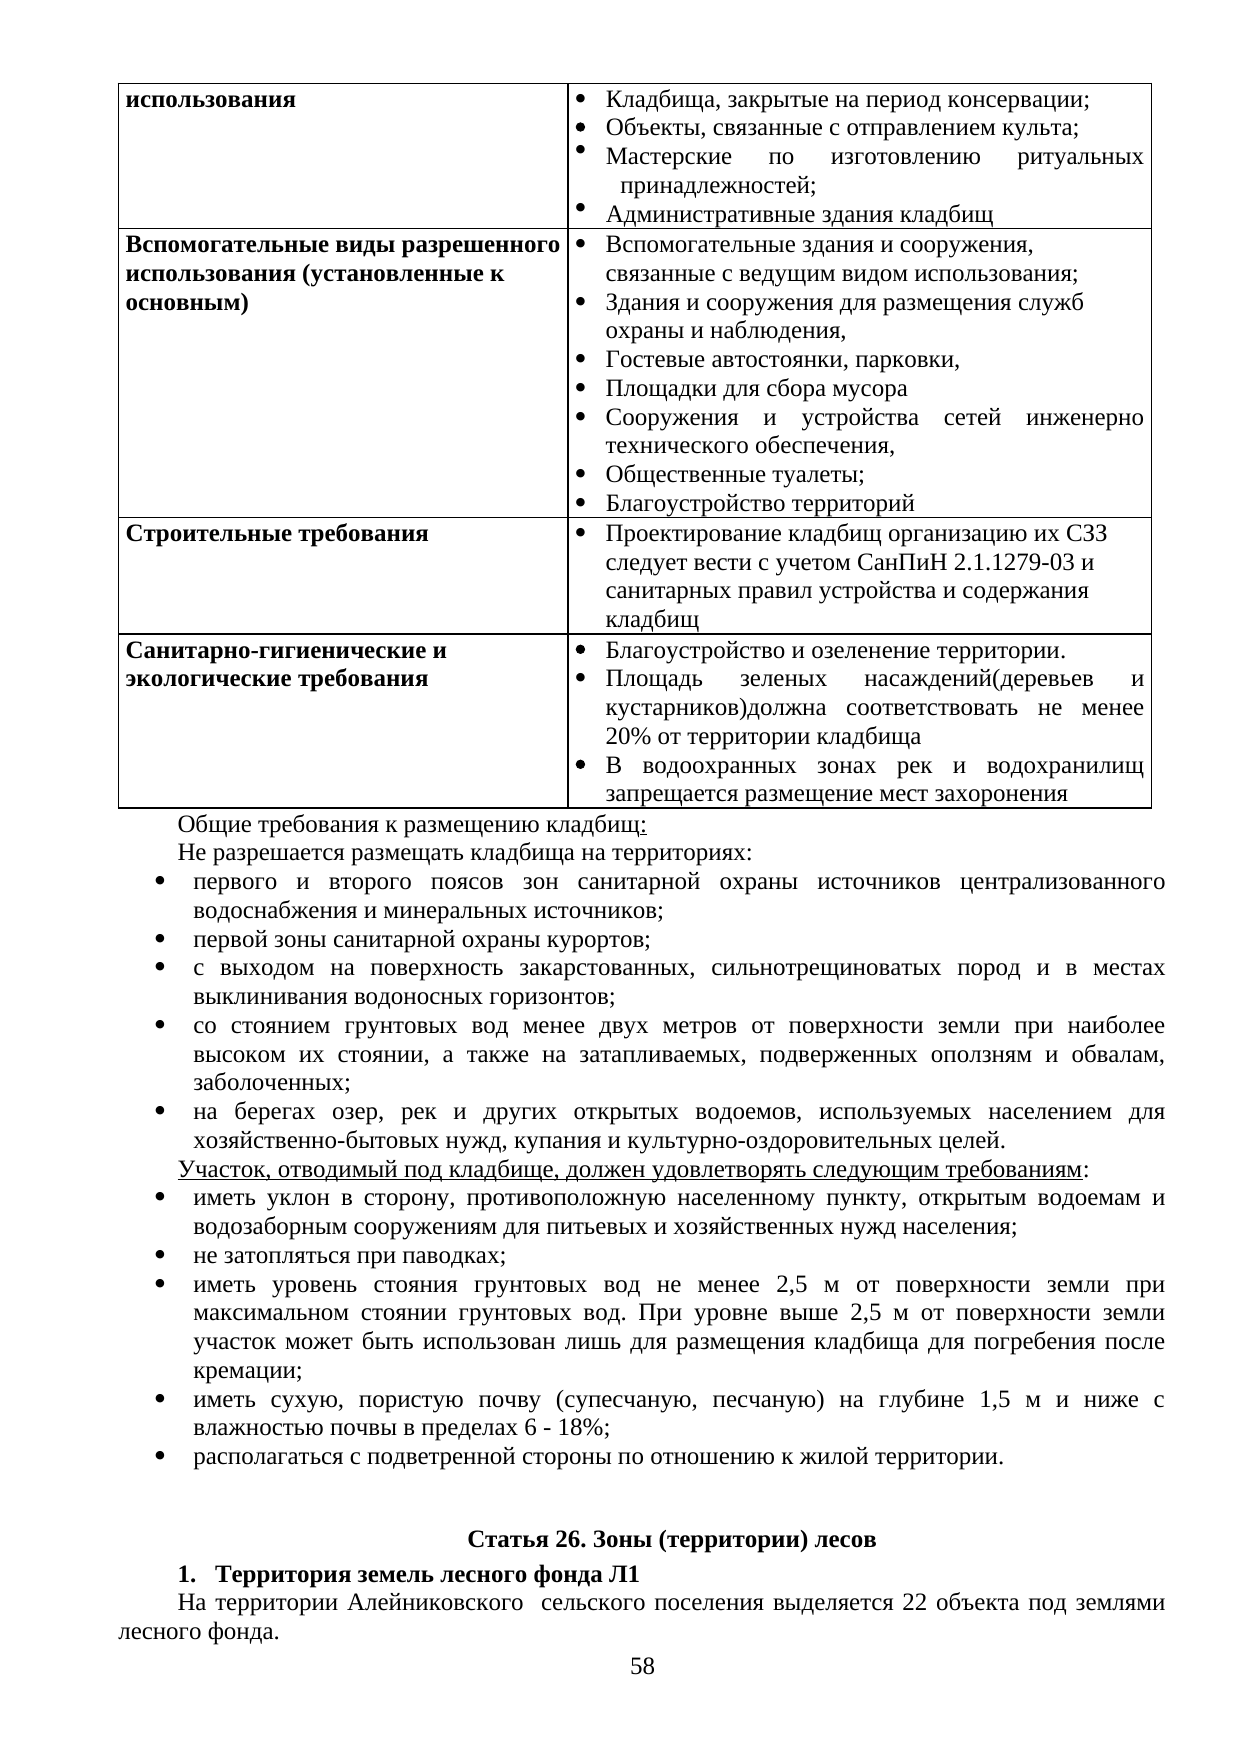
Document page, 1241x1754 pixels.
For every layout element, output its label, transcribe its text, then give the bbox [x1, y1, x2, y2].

list с выходом на поверхность закарстованных, сильнотрещиноватых пород и в местах выклинивания водоносных горизонтов; [156, 952, 1167, 1010]
table_cell Проектирование кладбищ организацию их СЗЗ следует вести с учетом СанПиН 2.1.1279-03 и санитарных правил устройства и содержания кладбищ [569, 518, 1151, 633]
subtitle Статья 26. Зоны (территории) лесов [118, 1524, 1167, 1552]
list первого и второго поясов зон санитарной охраны источников централизованного водоснабжения и минеральных источников; [156, 866, 1167, 924]
list располагаться с подветренной стороны по отношению к жилой территории. [156, 1441, 1167, 1470]
list иметь уклон в сторону, противоположную населенному пункту, открытым водоемам и водозаборным сооружениям для питьевых и хозяйственных нужд населения; [156, 1182, 1167, 1240]
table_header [569, 84, 1151, 227]
text Не разрешается размещать кладбища на территориях: [118, 837, 1167, 866]
list Территория земель лесного фонда Л1 [177, 1559, 1167, 1587]
table_cell Вспомогательные здания и сооружения, связанные с ведущим видом использования; Здания и сооружения для размещения служб охраны и наблюдения, Гостевые автостоянки, парковки, Площадки для сбора мусора Сооружения и устройства сетей инженерно технического обеспечения, Общественные туалеты; Благоустройство территорий [569, 229, 1151, 517]
list не затопляться при паводках; [156, 1240, 1167, 1269]
list иметь уровень стояния грунтовых вод не менее 2,5 м от поверхности земли при максимальном стоянии грунтовых вод. При уровне выше 2,5 м от поверхности земли участок может быть использован лишь для размещения кладбища для погребения после кремации; [156, 1269, 1167, 1384]
table_cell Санитарно-гигиенические и экологические требования [119, 635, 567, 807]
text На территории Алейниковского сельского поселения выделяется 22 объекта под землями лесного фонда. [118, 1587, 1167, 1645]
list со стоянием грунтовых вод менее двух метров от поверхности земли при наиболее высоком их стоянии, а также на затапливаемых, подверженных оползням и обвалам, заболоченных; [156, 1010, 1167, 1096]
text Общие требования к размещению кладбищ: [118, 809, 1167, 837]
list на берегах озер, рек и других открытых водоемов, используемых населением для хозяйственно-бытовых нужд, купания и культурно-оздоровительных целей. [156, 1096, 1167, 1154]
table_cell Вспомогательные виды разрешенного использования (установленные к основным) [119, 229, 567, 517]
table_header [119, 84, 567, 227]
list иметь сухую, пористую почву (супесчаную, песчаную) на глубине 1,5 м и ниже с влажностью почвы в пределах 6 - 18%; [156, 1384, 1167, 1441]
table_cell Строительные требования [119, 518, 567, 633]
text Участок, отводимый под кладбище, должен удовлетворять следующим требованиям: [118, 1154, 1167, 1182]
list первой зоны санитарной охраны курортов; [156, 924, 1167, 952]
table_cell Благоустройство и озеленение территории. Площадь зеленых насаждений(деревьев и кустарников)должна соответствовать не менее 20% от территории кладбища В водоохранных зонах рек и водохранилищ запрещается размещение мест захоронения [569, 635, 1151, 807]
